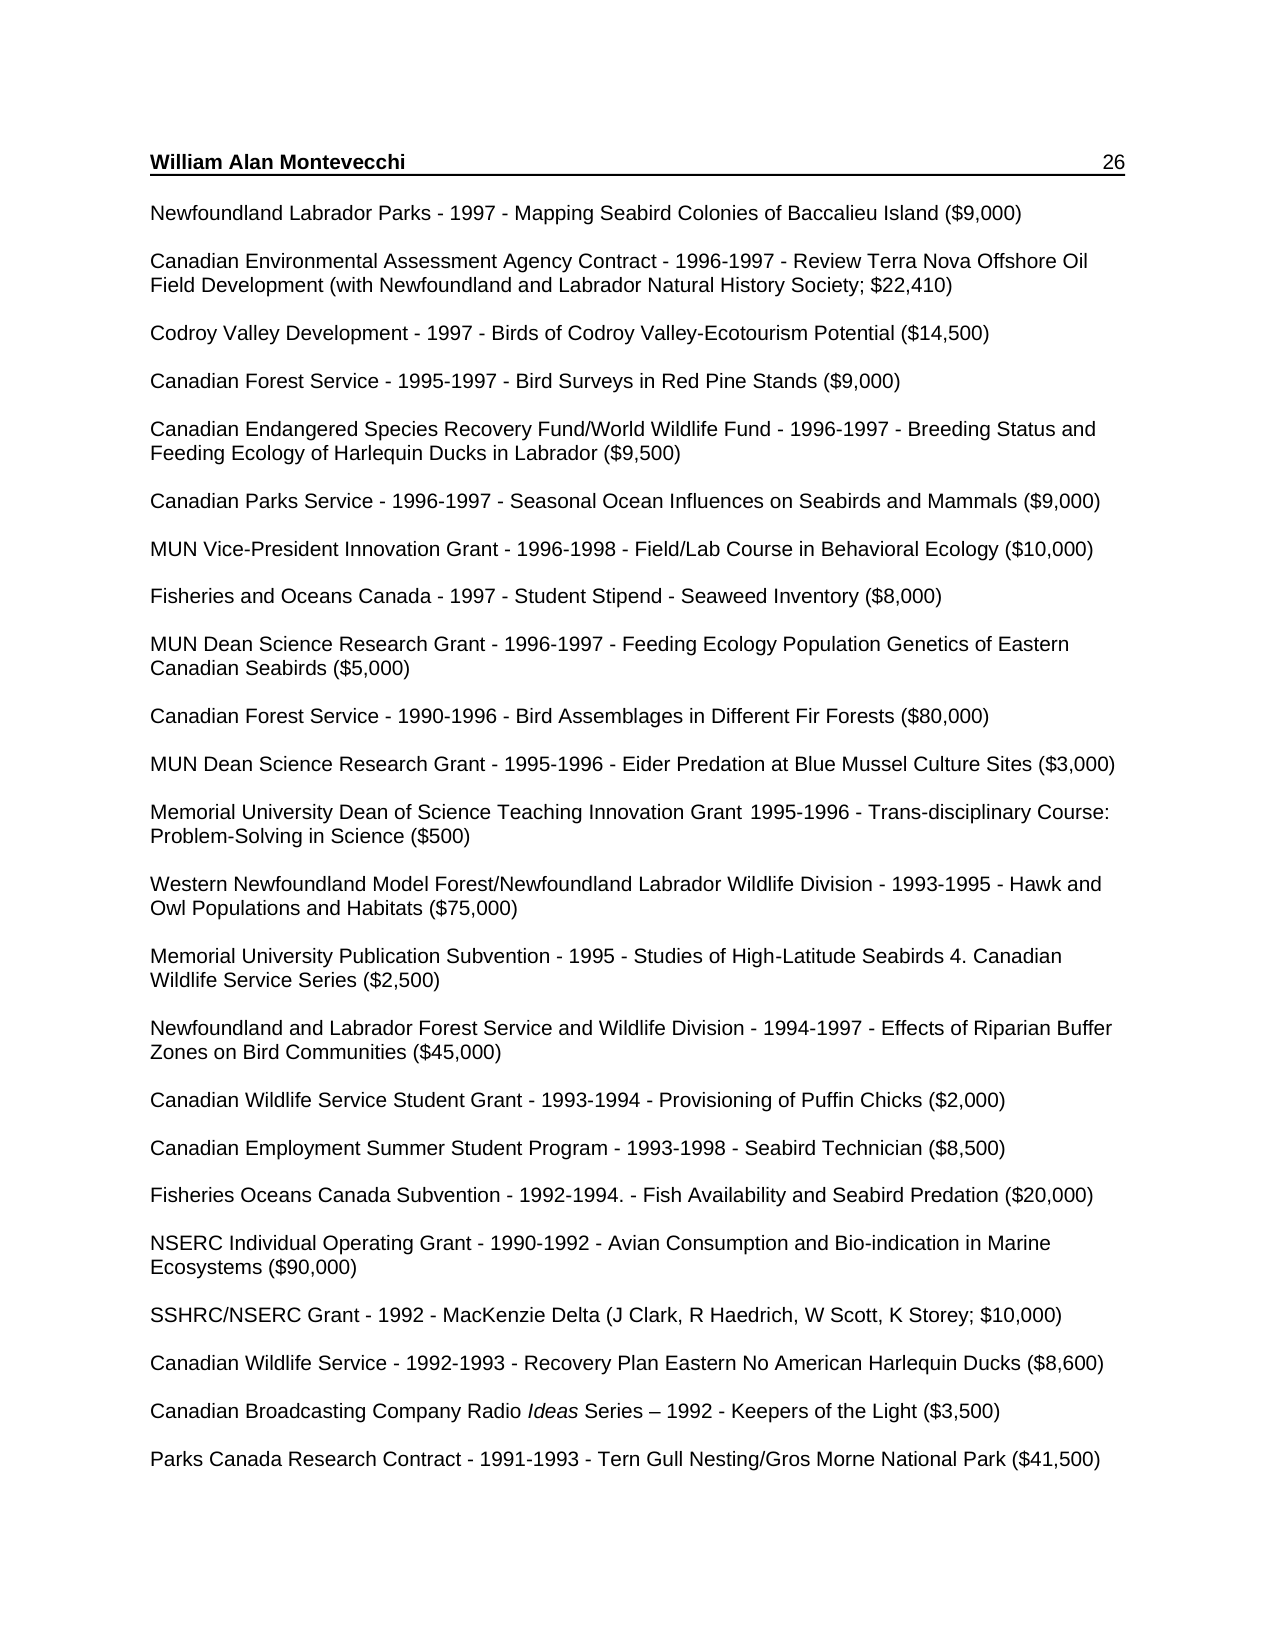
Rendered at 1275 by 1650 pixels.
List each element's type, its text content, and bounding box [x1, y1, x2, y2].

text Canadian Wildlife Service Student Grant - 1993-1994 - Provisioning of Puffin Chicks ($2,000) [150, 1087, 1125, 1111]
text Codroy Valley Development - 1997 - Birds of Codroy Valley-Ecotourism Potential ($14,500) [150, 321, 1125, 345]
text Canadian Parks Service - 1996-1997 - Seasonal Ocean Influences on Seabirds and Mammals ($9,000) [150, 488, 1125, 512]
text Canadian Forest Service - 1995-1997 - Bird Surveys in Red Pine Stands ($9,000) [150, 369, 1125, 393]
text Memorial University Dean of Science Teaching Innovation Grant 1995-1996 - Trans-disciplinary Course: Problem-Solving in Science ($500) [150, 800, 1125, 848]
text Canadian Environmental Assessment Agency Contract - 1996-1997 - Review Terra Nova Offshore Oil Field Development (with Newfoundland and Labrador Natural History Society; $22,410) [150, 249, 1125, 297]
text Ecosystems ($90,000) [150, 1255, 1125, 1279]
text MUN Dean Science Research Grant - 1995-1996 - Eider Predation at Blue Mussel Culture Sites ($3,000) [150, 752, 1125, 776]
text Zones on Bird Communities ($45,000) [150, 1039, 1125, 1063]
text Fisheries and Oceans Canada - 1997 - Student Stipend - Seaweed Inventory ($8,000) [150, 584, 1125, 608]
text Canadian Endangered Species Recovery Fund/World Wildlife Fund - 1996-1997 - Breeding Status and Feeding Ecology of Harlequin Ducks in Labrador ($9,500) [150, 417, 1125, 464]
text Canadian Broadcasting Company Radio Ideas Series – 1992 - Keepers of the Light ($3,500) [150, 1399, 1125, 1423]
text Canadian Employment Summer Student Program - 1993-1998 - Seabird Technician ($8,500) [150, 1135, 1125, 1159]
text NSERC Individual Operating Grant - 1990-1992 - Avian Consumption and Bio-indication in Marine [150, 1231, 1125, 1255]
text Canadian Wildlife Service - 1992-1993 - Recovery Plan Eastern No American Harlequin Ducks ($8,600) [150, 1351, 1125, 1375]
text Parks Canada Research Contract - 1991-1993 - Tern Gull Nesting/Gros Morne National Park ($41,500) [150, 1447, 1125, 1471]
text SSHRC/NSERC Grant - 1992 - MacKenzie Delta (J Clark, R Haedrich, W Scott, K Storey; $10,000) [150, 1303, 1125, 1327]
text Newfoundland and Labrador Forest Service and Wildlife Division - 1994-1997 - Effects of Riparian Buffer [150, 1016, 1125, 1039]
text Canadian Forest Service - 1990-1996 - Bird Assemblages in Different Fir Forests ($80,000) [150, 704, 1125, 728]
text Memorial University Publication Subvention - 1995 - Studies of High-Latitude Seabirds 4. Canadian [150, 944, 1125, 968]
text Western Newfoundland Model Forest/Newfoundland Labrador Wildlife Division - 1993-1995 - Hawk and Owl Populations and Habitats ($75,000) [150, 872, 1125, 920]
text MUN Dean Science Research Grant - 1996-1997 - Feeding Ecology Population Genetics of Eastern Canadian Seabirds ($5,000) [150, 632, 1125, 680]
text Wildlife Service Series ($2,500) [150, 968, 1125, 992]
text MUN Vice-President Innovation Grant - 1996-1998 - Field/Lab Course in Behavioral Ecology ($10,000) [150, 536, 1125, 560]
text Newfoundland Labrador Parks - 1997 - Mapping Seabird Colonies of Baccalieu Island ($9,000) [150, 201, 1125, 225]
text Fisheries Oceans Canada Subvention - 1992-1994. - Fish Availability and Seabird Predation ($20,000) [150, 1183, 1125, 1207]
